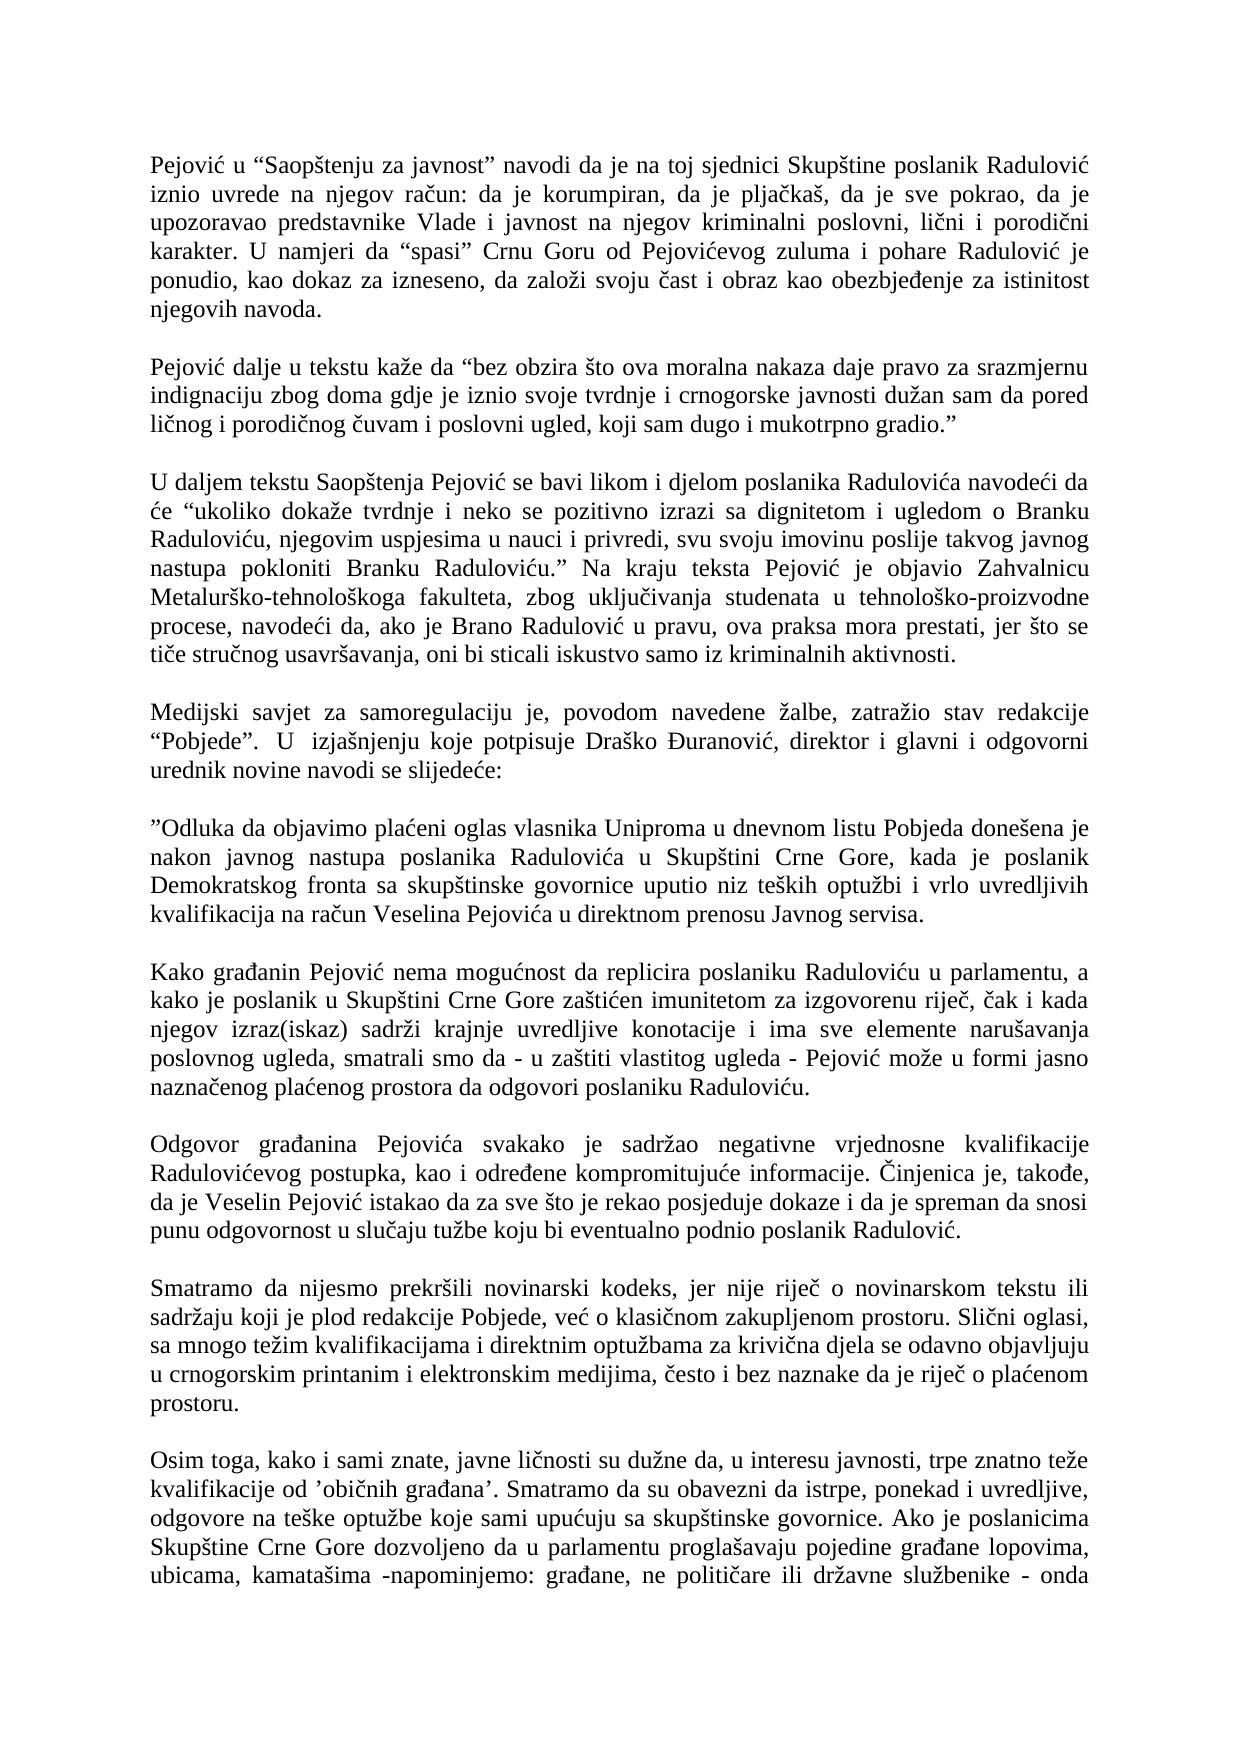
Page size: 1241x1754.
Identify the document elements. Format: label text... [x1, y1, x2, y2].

text Smatramo da nijesmo prekršili novinarski kodeks, jer nije riječ o novinarskom tekstu ili sadržaju koji je plod redakcije Pobjede, već o klasičnom zakupljenom prostoru. Slični oglasi, sa mnogo težim kvalifikacijama i direktnim optužbama za krivična djela se odavno objavljuju u crnogorskim printanim i elektronskim medijima, često i bez naznake da je riječ o plaćenom prostoru. [150, 1273, 1090, 1417]
text Kako građanin Pejović nema mogućnost da replicira poslaniku Raduloviću u parlamentu, a kako je poslanik u Skupštini Crne Gore zaštićen imunitetom za izgovorenu riječ, čak i kada njegov izraz(iskaz) sadrži krajnje uvredljive konotacije i ima sve elemente narušavanja poslovnog ugleda, smatrali smo da - u zaštiti vlastitog ugleda - Pejović može u formi jasno naznačenog plaćenog prostora da odgovori poslaniku Raduloviću. [150, 957, 1090, 1101]
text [150, 1446, 1090, 1589]
text ”Odluka da objavimo plaćeni oglas vlasnika Uniproma u dnevnom listu Pobjeda donešena je nakon javnog nastupa poslanika Radulovića u Skupštini Crne Gore, kada je poslanik Demokratskog fronta sa skupštinske govornice uputio niz teških optužbi i vrlo uvredljivih kvalifikacija na račun Veselina Pejovića u direktnom prenosu Javnog servisa. [150, 813, 1090, 928]
text Medijski savjet za samoregulaciju je, povodom navedene žalbe, zatražio stav redakcije “Pobjede”. U izjašnjenju koje potpisuje Draško Đuranović, direktor i glavni i odgovorni urednik novine navodi se slijedeće: [150, 697, 1090, 784]
text Pejović dalje u tekstu kaže da “bez obzira što ova moralna nakaza daje pravo za srazmjernu indignaciju zbog doma gdje je iznio svoje tvrdnje i crnogorske javnosti dužan sam da pored ličnog i porodičnog čuvam i poslovni ugled, koji sam dugo i mukotrpno gradio.” [150, 352, 1090, 438]
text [150, 150, 1090, 322]
text Odgovor građanina Pejovića svakako je sadržao negativne vrjednosne kvalifikacije Radulovićevog postupka, kao i određene kompromitujuće informacije. Činjenica je, takođe, da je Veselin Pejović istakao da za sve što je rekao posjeduje dokaze i da je spreman da snosi punu odgovornost u slučaju tužbe koju bi eventualno podnio poslanik Radulović. [150, 1129, 1090, 1244]
text U daljem tekstu Saopštenja Pejović se bavi likom i djelom poslanika Radulovića navodeći da će “ukoliko dokaže tvrdnje i neko se pozitivno izrazi sa dignitetom i ugledom o Branku Raduloviću, njegovim uspjesima u nauci i privredi, svu svoju imovinu poslije takvog javnog nastupa pokloniti Branku Raduloviću.” Na kraju teksta Pejović je objavio Zahvalnicu Metalurško-tehnološkoga fakulteta, zbog uključivanja studenata u tehnološko-proizvodne procese, navodeći da, ako je Brano Radulović u pravu, ova praksa mora prestati, jer što se tiče stručnog usavršavanja, oni bi sticali iskustvo samo iz kriminalnih aktivnosti. [150, 467, 1090, 668]
